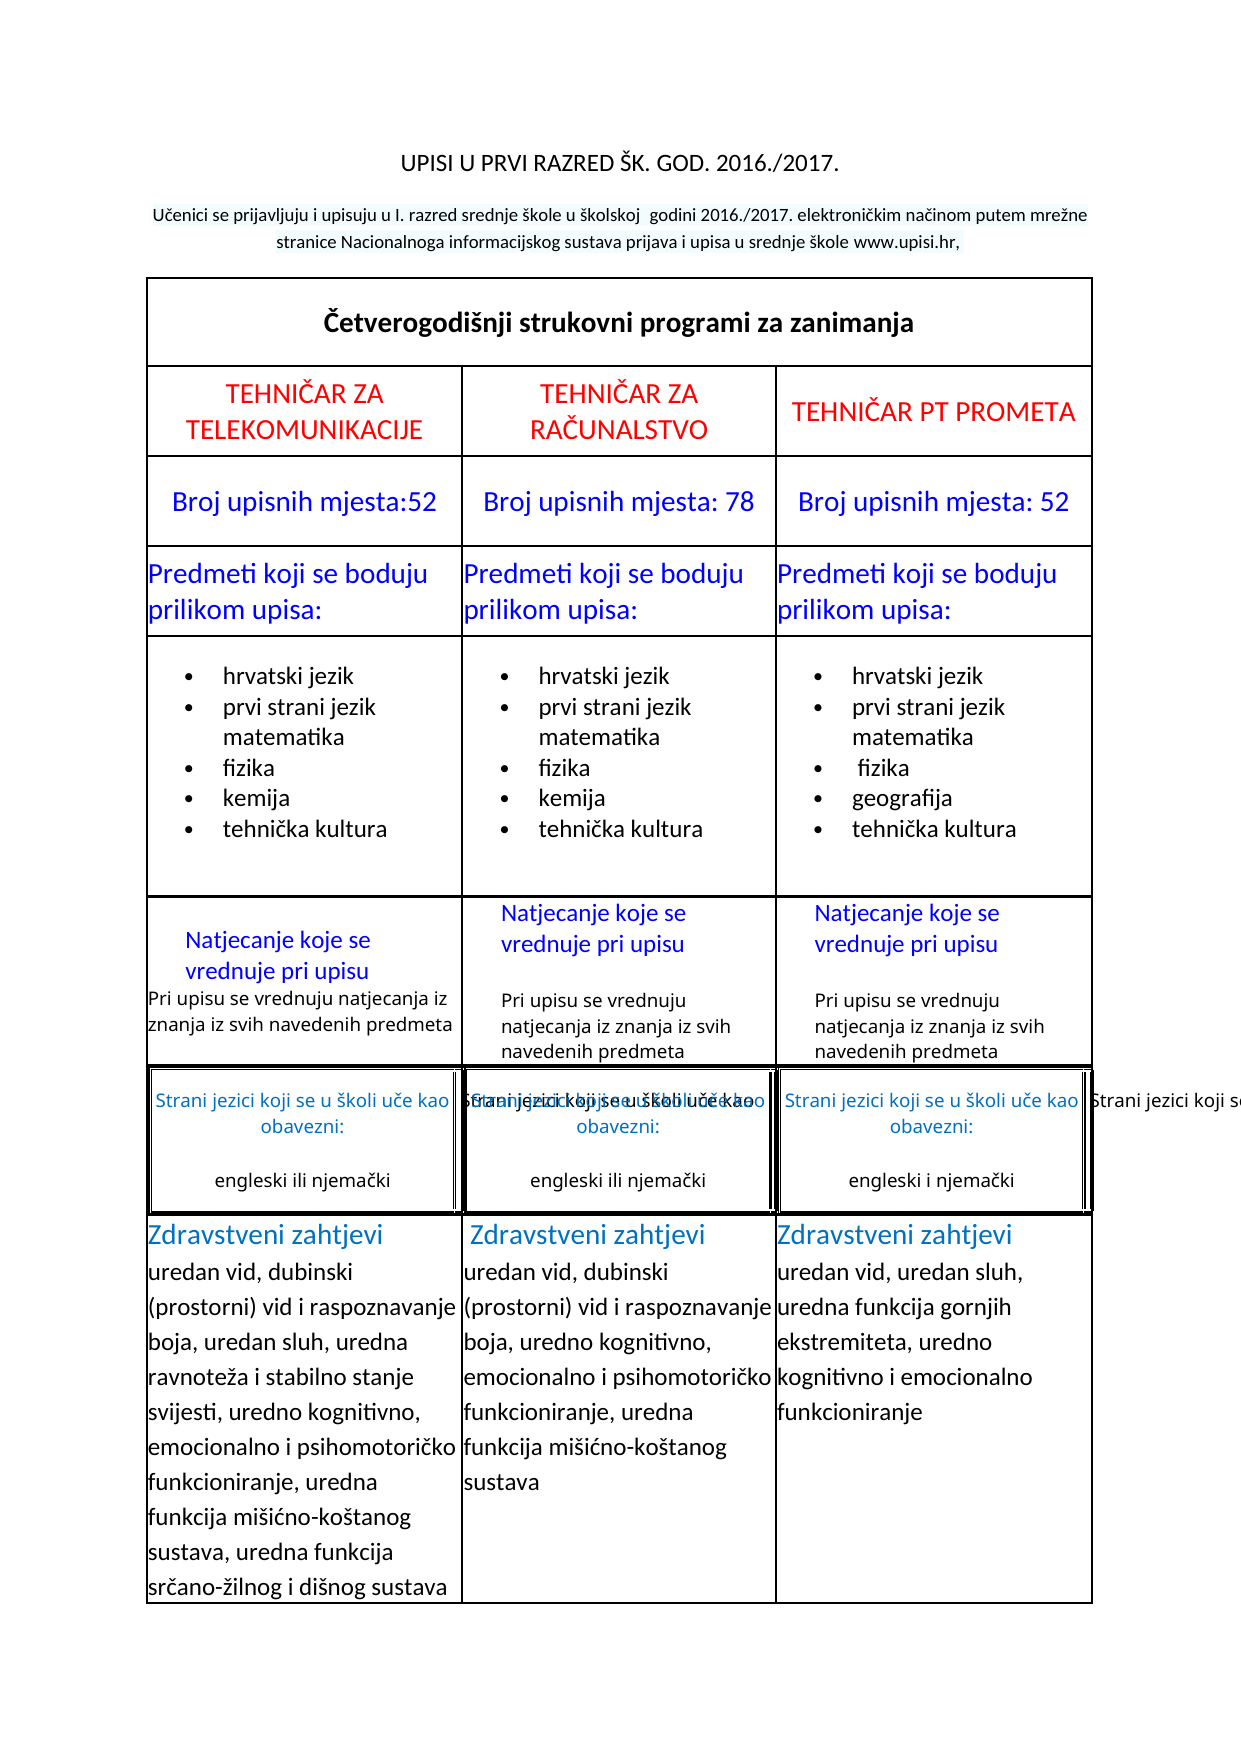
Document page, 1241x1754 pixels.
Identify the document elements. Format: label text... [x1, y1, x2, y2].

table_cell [148, 1216, 461, 1602]
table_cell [463, 1216, 775, 1602]
table_cell Natjecanje koje se vrednuje pri upisu Pri upisu se vrednuju natjecanja iz znanja iz svih navedenih predmeta [777, 898, 1091, 1064]
table_cell Broj upisnih mjesta: 52 [777, 457, 1091, 545]
table_cell hrvatski jezik prvi strani jezik matematika fizika kemija tehnička kultura [148, 637, 461, 895]
table_cell Natjecanje koje se vrednuje pri upisu Pri upisu se vrednuju natjecanja iz znanja iz svih navedenih predmeta [463, 898, 775, 1064]
table_cell Broj upisnih mjesta:52 [148, 457, 461, 545]
table_cell Broj upisnih mjesta: 78 [463, 457, 775, 545]
table_cell hrvatski jezik prvi strani jezik matematika fizika geografija tehnička kultura [777, 637, 1091, 895]
table_header Četverogodišnji strukovni programi za zanimanja [148, 279, 1091, 364]
table_cell Natjecanje koje se vrednuje pri upisu Pri upisu se vrednuju natjecanja iz znanja iz svih navedenih predmeta [148, 898, 461, 1064]
table_cell TEHNIČAR ZA RAČUNALSTVO [463, 367, 775, 455]
table_cell Predmeti koji se boduju prilikom upisa: [148, 547, 461, 635]
table_cell TEHNIČAR PT PROMETA [777, 367, 1091, 455]
text Učenici se prijavljuju i upisuju u I. razred srednje škole u školskoj godini 2016./2017. elektroničkim načinom putem mrežne stranice Nacionalnoga informacijskog sustava prijava i upisa u srednje škole www.upisi.hr, [148, 203, 1093, 253]
text UPISI U PRVI RAZRED ŠK. GOD. 2016./2017. [148, 148, 1093, 178]
table_cell Predmeti koji se boduju prilikom upisa: [777, 547, 1091, 635]
table_cell hrvatski jezik prvi strani jezik matematika fizika kemija tehnička kultura [463, 637, 775, 895]
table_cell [777, 1216, 1091, 1602]
table_cell Predmeti koji se boduju prilikom upisa: [463, 547, 775, 635]
table_cell TEHNIČAR ZA TELEKOMUNIKACIJE [148, 367, 461, 455]
